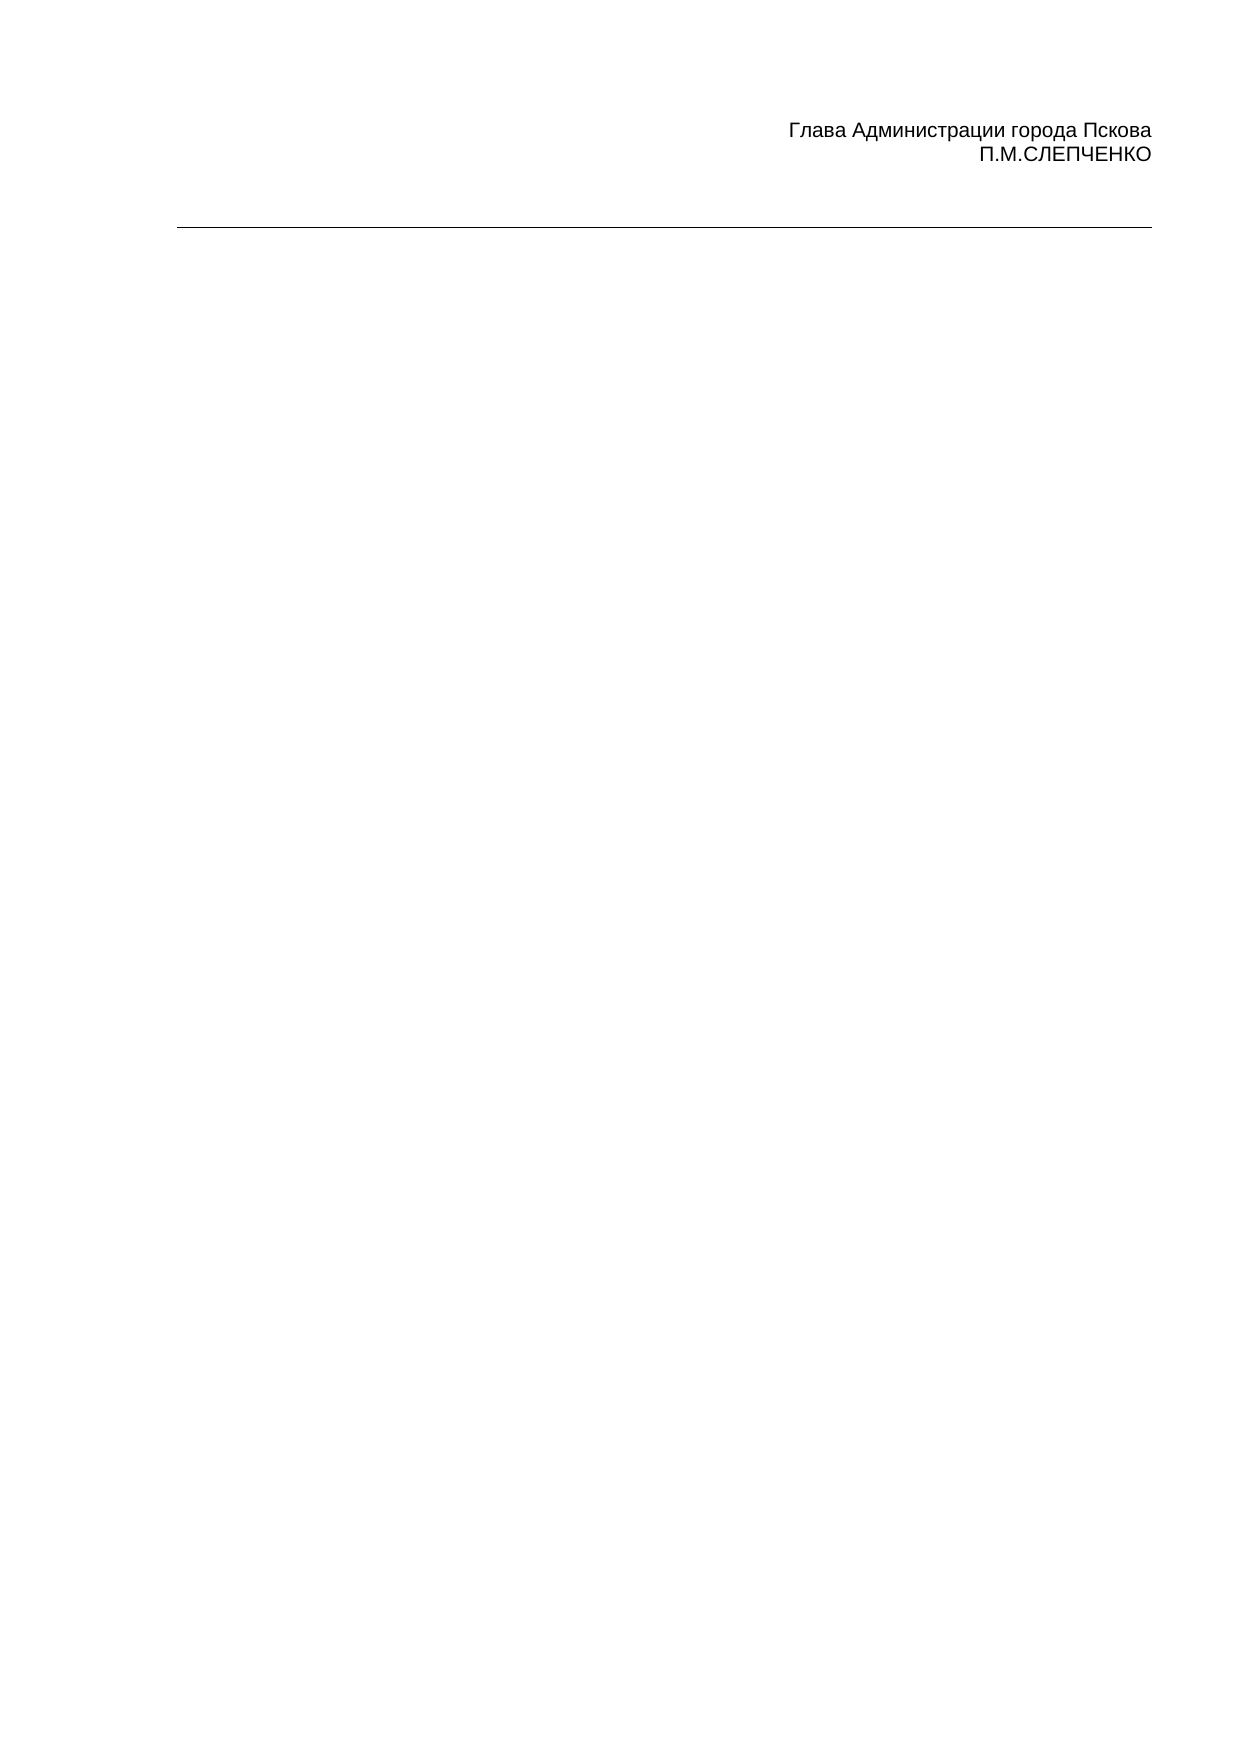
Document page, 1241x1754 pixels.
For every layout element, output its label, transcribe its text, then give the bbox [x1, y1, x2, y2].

text П.М.СЛЕПЧЕНКО [177, 142, 1152, 166]
text Глава Администрации города Пскова [177, 118, 1152, 142]
